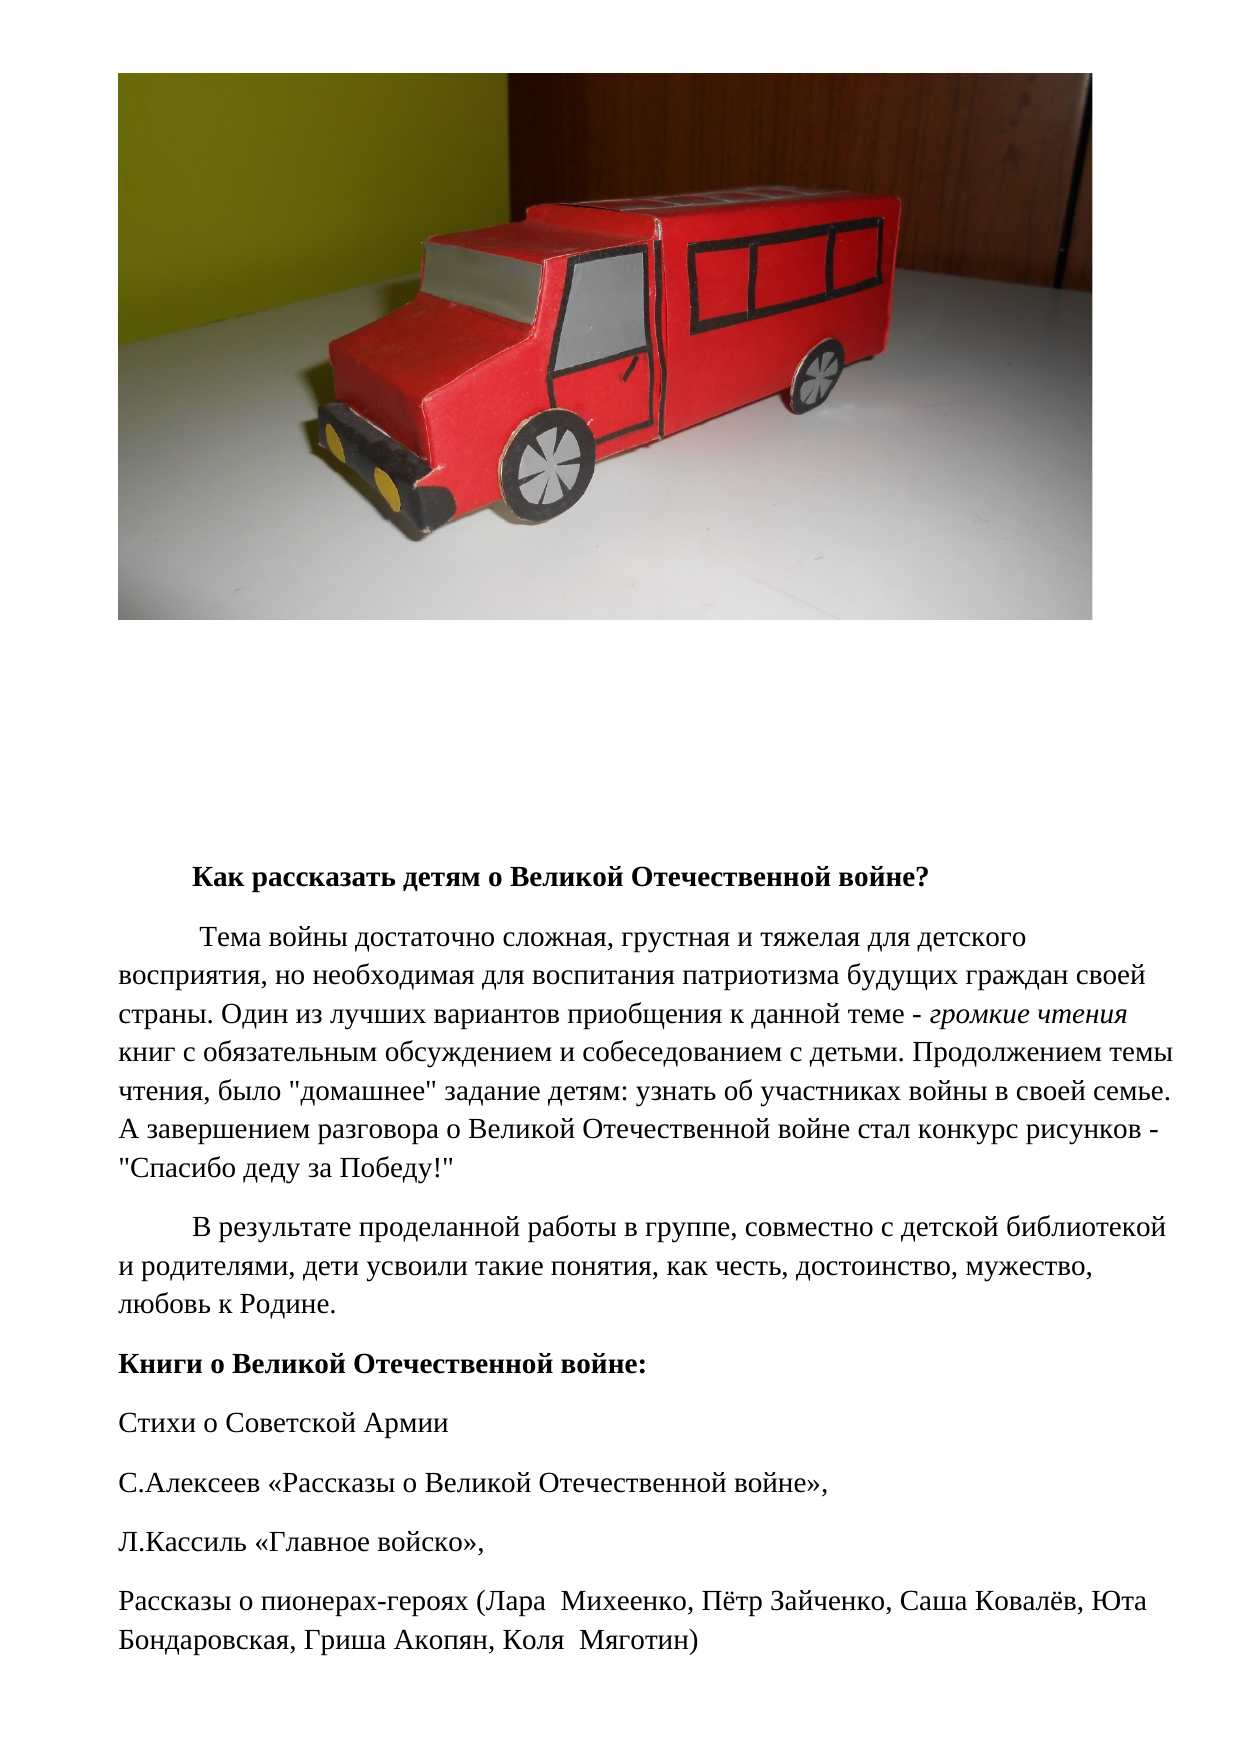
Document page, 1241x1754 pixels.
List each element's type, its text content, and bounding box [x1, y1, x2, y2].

text Книги о Великой Отечественной войне: [118, 1346, 1181, 1379]
text С.Алексеев «Рассказы о Великой Отечественной войне», [118, 1465, 1181, 1498]
text Рассказы о пионерах-героях (Лара Михеенко, Пётр Зайченко, Саша Ковалёв, Юта Бондаровская, Гриша Акопян, Коля Мяготин) [118, 1583, 1181, 1656]
text Стихи о Советской Армии [118, 1405, 1181, 1439]
text Как рассказать детям о Великой Отечественной войне? [118, 859, 1181, 893]
text Л.Кассиль «Главное войско», [118, 1524, 1181, 1558]
text Тема войны достаточно сложная, грустная и тяжелая для детского восприятия, но необходимая для воспитания патриотизма будущих граждан своей страны. Один из лучших вариантов приобщения к данной теме - громкие чтения книг с обязательным обсуждением и собеседованием с детьми. Продолжением темы чтения, было "домашнее" задание детям: узнать об участниках войны в своей семье. А завершением разговора о Великой Отечественной войне стал конкурс рисунков - "Спасибо деду за Победу!" [118, 919, 1181, 1184]
text В результате проделанной работы в группе, совместно с детской библиотекой и родителями, дети усвоили такие понятия, как честь, достоинство, мужество, любовь к Родине. [118, 1209, 1181, 1320]
picture [118, 73, 1093, 620]
